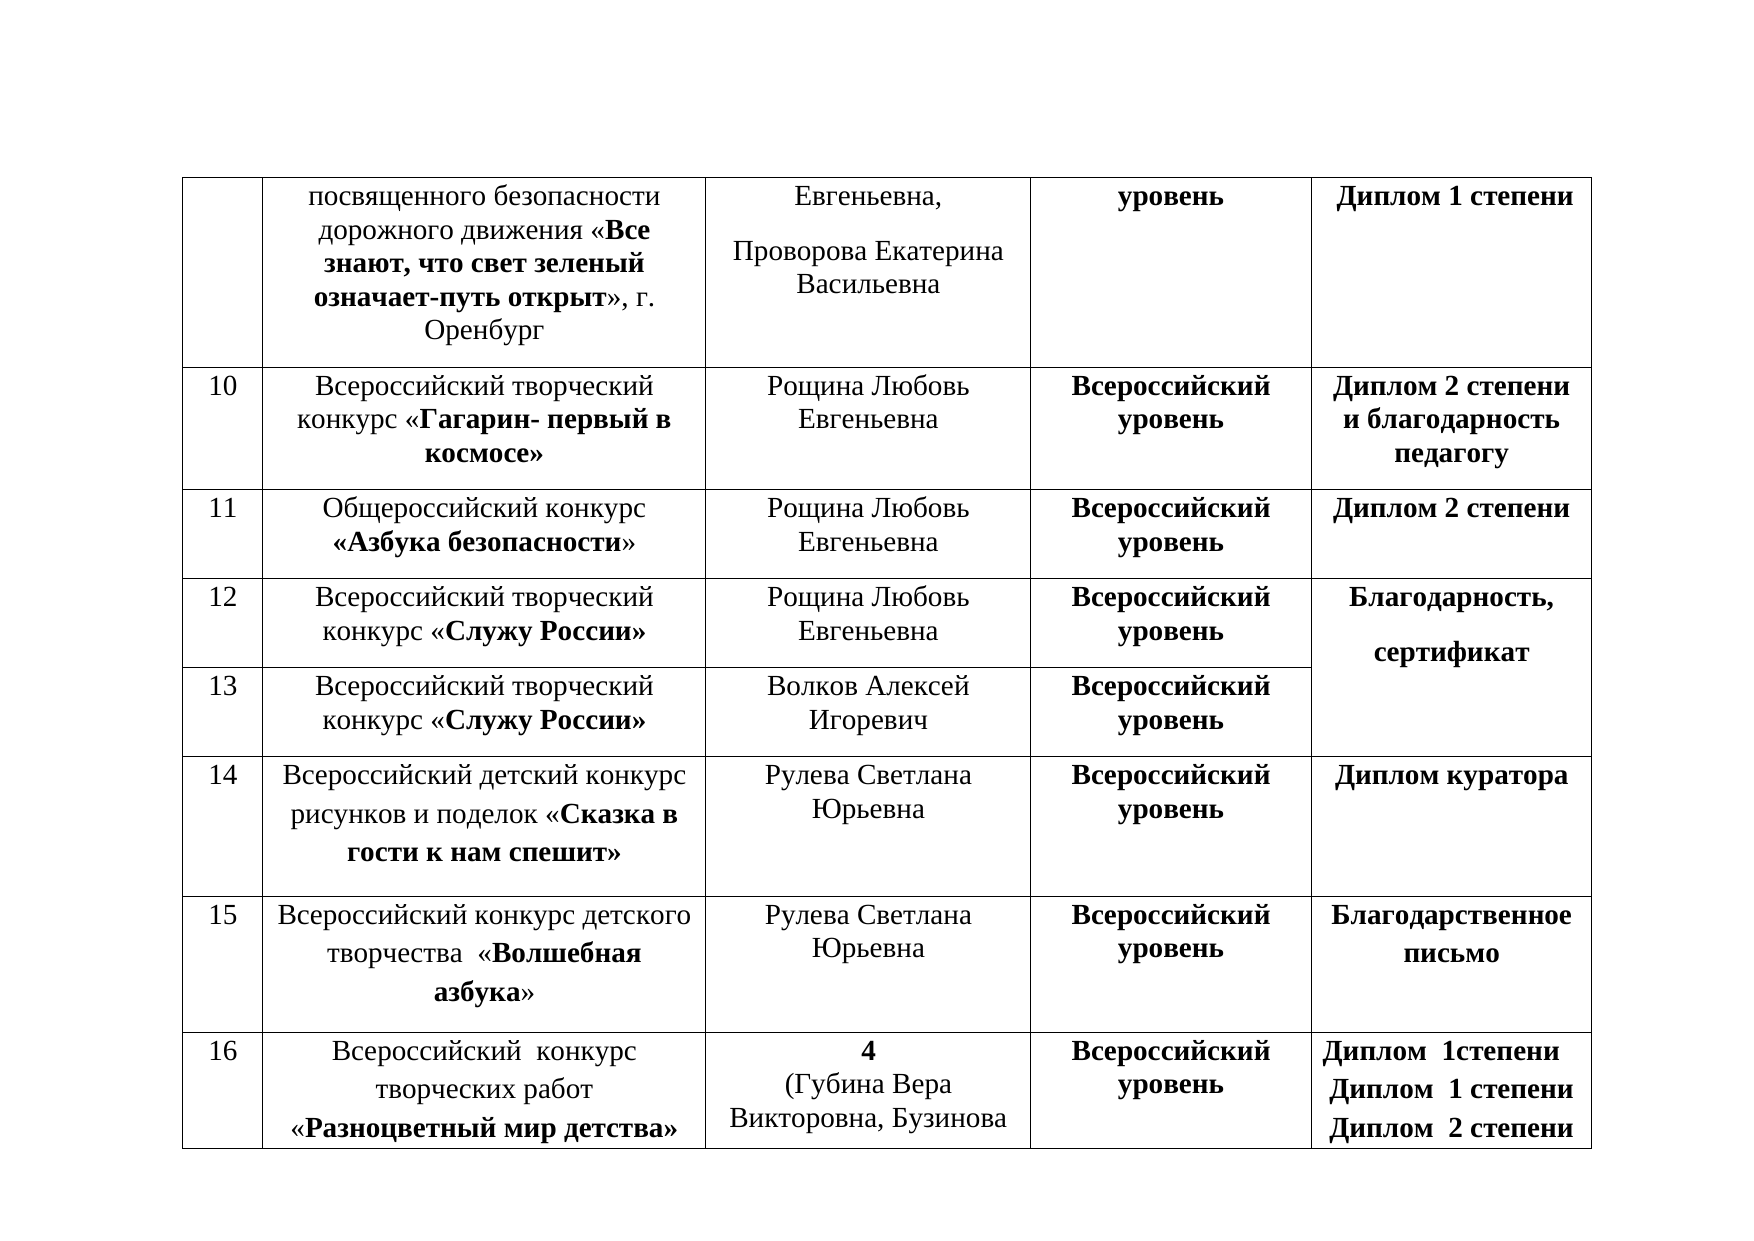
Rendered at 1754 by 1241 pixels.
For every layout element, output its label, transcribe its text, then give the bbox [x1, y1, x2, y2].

table_cell Рощина Любовь Евгеньевна [706, 579, 1030, 667]
table_cell 12 [183, 579, 262, 667]
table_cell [263, 1033, 705, 1148]
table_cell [706, 178, 1030, 367]
table_cell Всероссийский творческий конкурс «Гагарин- первый в космосе» [263, 368, 705, 489]
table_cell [706, 1033, 1030, 1148]
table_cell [1312, 1033, 1591, 1148]
table_cell 13 [183, 668, 262, 756]
table_cell Диплом куратора [1312, 757, 1591, 896]
table_cell Общероссийский конкурс «Азбука безопасности» [263, 490, 705, 578]
table_cell Всероссийский конкурс детского творчества «Волшебная азбука» [263, 897, 705, 1032]
table_cell Всероссийский уровень [1031, 579, 1311, 667]
table_cell 15 [183, 897, 262, 1032]
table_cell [1031, 178, 1311, 367]
table_cell 10 [183, 368, 262, 489]
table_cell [1031, 1033, 1311, 1148]
table_cell 14 [183, 757, 262, 896]
table_cell Волков Алексей Игоревич [706, 668, 1030, 756]
table_cell Рулева Светлана Юрьевна [706, 757, 1030, 896]
table_cell Всероссийский уровень [1031, 668, 1311, 756]
table_cell Всероссийский детский конкурс рисунков и поделок «Сказка в гости к нам спешит» [263, 757, 705, 896]
table_cell Всероссийский уровень [1031, 368, 1311, 489]
table_cell Благодарственное письмо [1312, 897, 1591, 1032]
table_cell Диплом 2 степени [1312, 490, 1591, 578]
table_cell Всероссийский уровень [1031, 757, 1311, 896]
table_cell 11 [183, 490, 262, 578]
table_cell 16 [183, 1033, 262, 1148]
table_cell 9 [183, 178, 262, 367]
table_cell Всероссийский творческий конкурс «Служу России» [263, 579, 705, 667]
table_cell Рощина Любовь Евгеньевна [706, 368, 1030, 489]
table_cell Диплом 2 степени и благодарность педагогу [1312, 368, 1591, 489]
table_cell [263, 178, 705, 367]
table_cell Всероссийский уровень [1031, 490, 1311, 578]
table_cell Рощина Любовь Евгеньевна [706, 490, 1030, 578]
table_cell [1312, 178, 1591, 367]
table_cell Всероссийский уровень [1031, 897, 1311, 1032]
table_cell Всероссийский творческий конкурс «Служу России» [263, 668, 705, 756]
table_cell Благодарность, сертификат [1312, 579, 1591, 756]
table_cell Рулева Светлана Юрьевна [706, 897, 1030, 1032]
